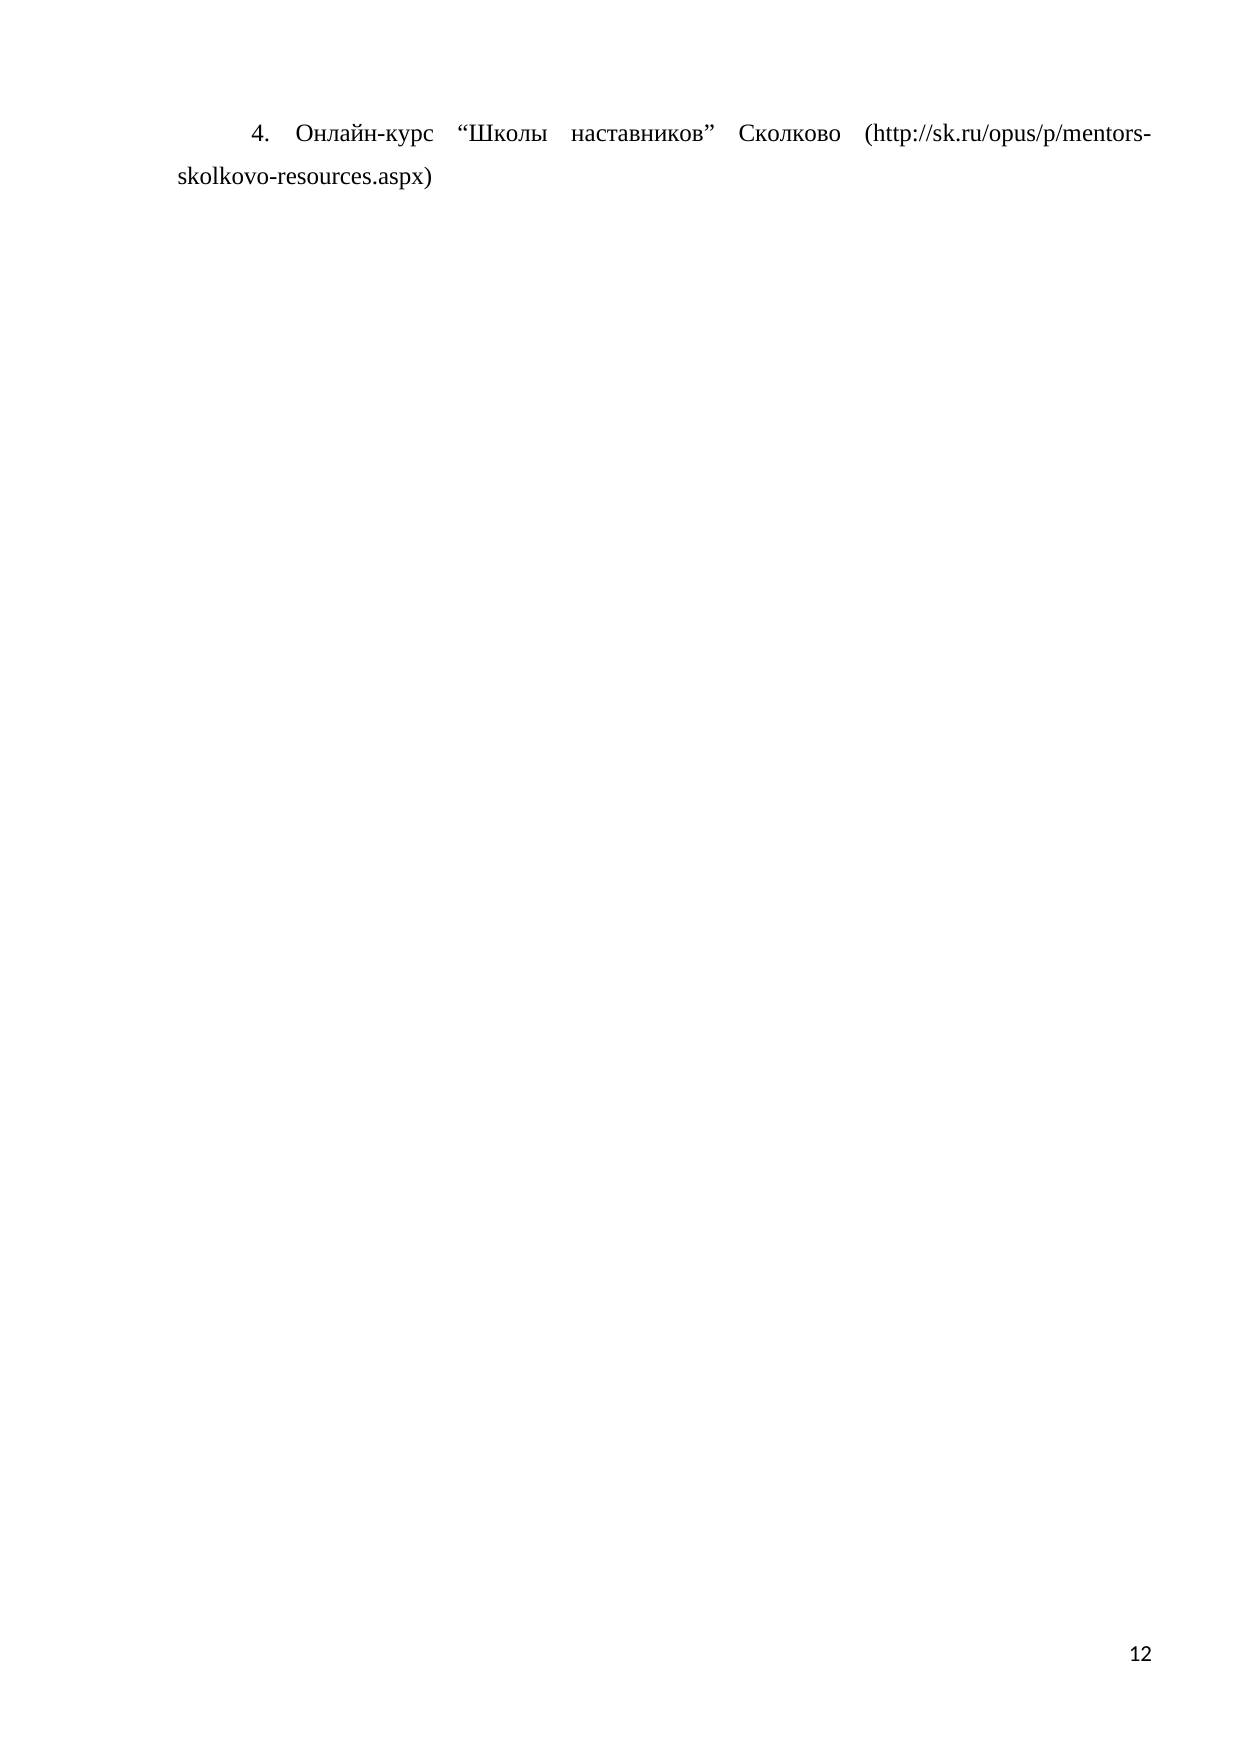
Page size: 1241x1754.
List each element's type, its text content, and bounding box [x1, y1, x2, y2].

list Онлайн-курс “Школы наставников” Сколково (http://sk.ru/opus/p/mentors-skolkovo-resources.aspx) [177, 118, 1152, 190]
